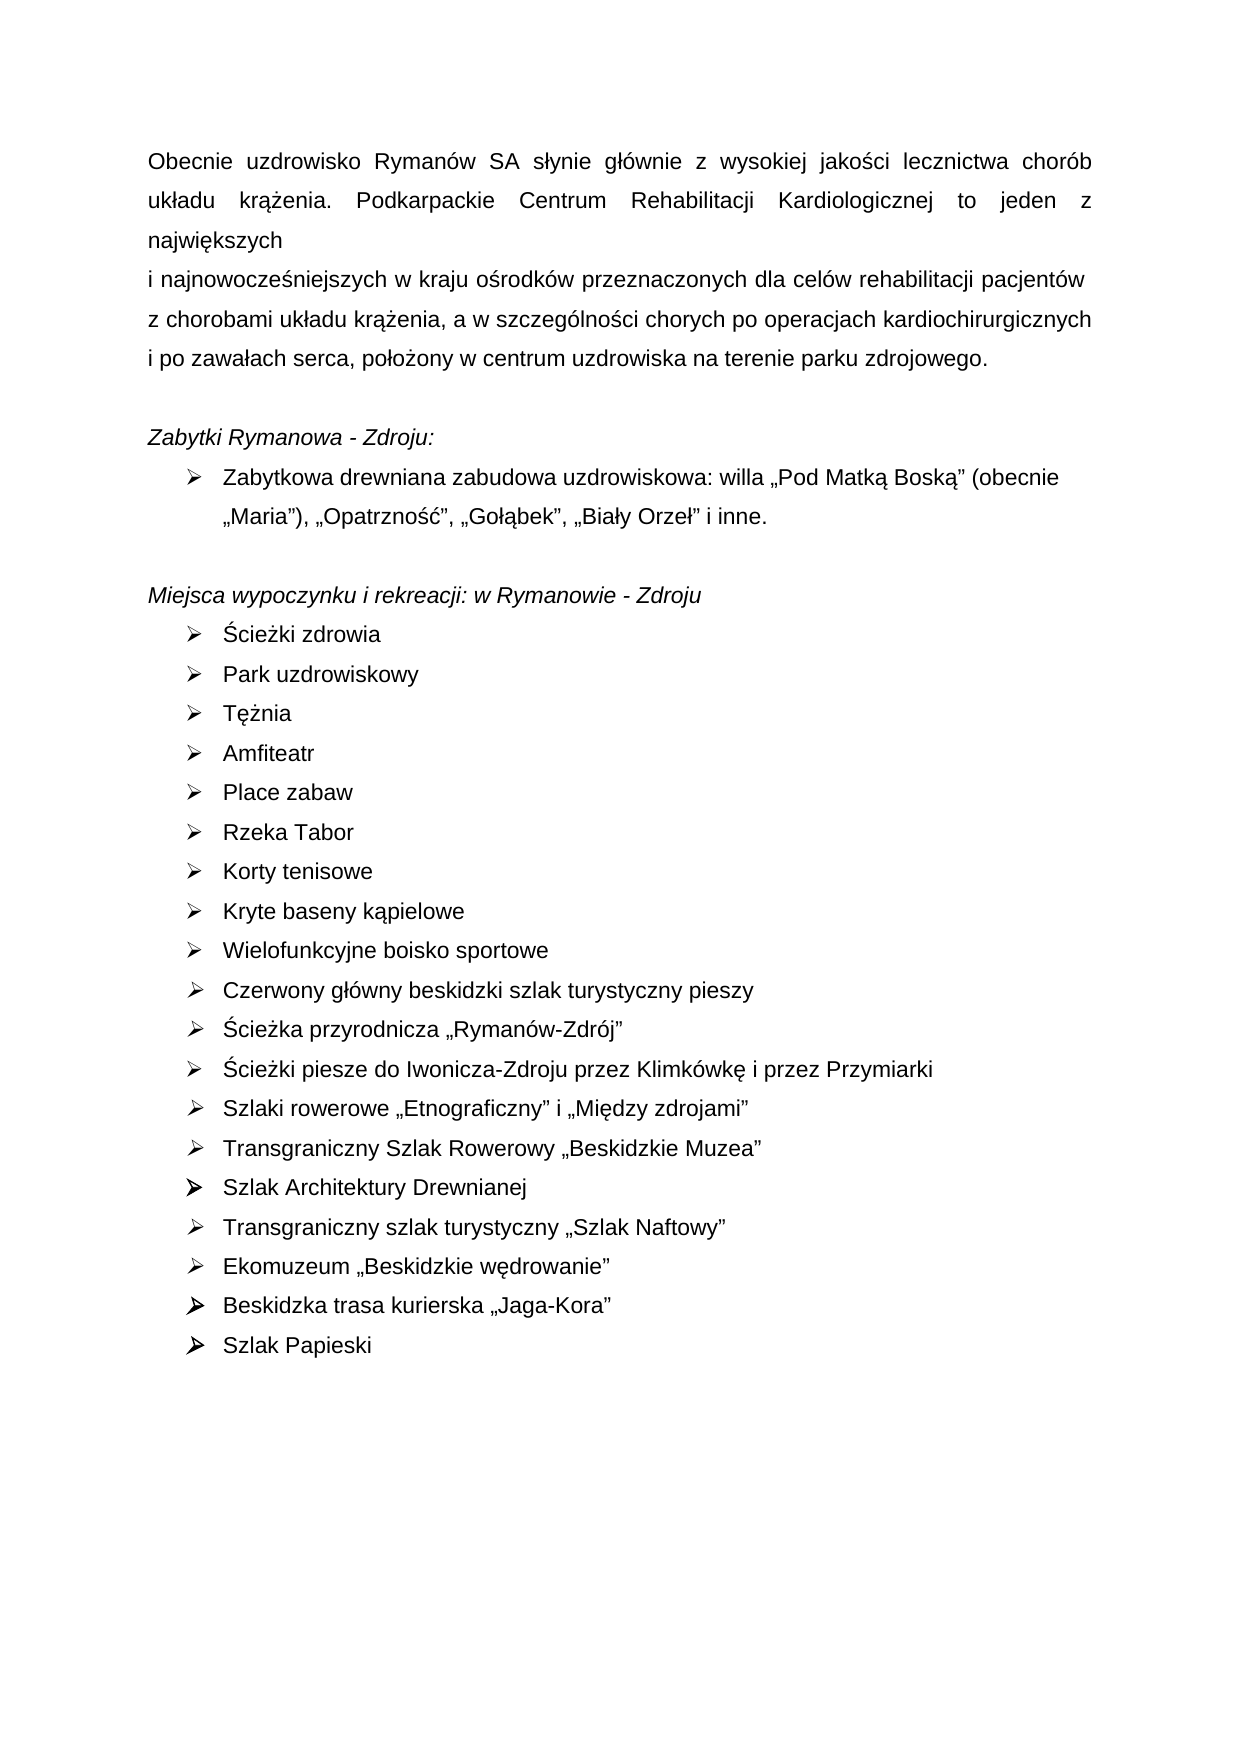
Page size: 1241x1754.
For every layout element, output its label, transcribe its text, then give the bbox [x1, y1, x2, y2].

list Place zabaw [185, 779, 1093, 806]
list Szlaki rowerowe „Etnograficzny” i „Między zdrojami” [185, 1095, 1093, 1121]
list Ścieżka przyrodnicza „Rymanów-Zdrój” [185, 1016, 1093, 1042]
list Ścieżki piesze do Iwonicza-Zdroju przez Klimkówkę i przez Przymiarki [185, 1056, 1093, 1082]
list Amfiteatr [185, 740, 1093, 766]
list Tężnia [185, 700, 1093, 727]
text Miejsca wypoczynku i rekreacji: w Rymanowie - Zdroju [148, 582, 1093, 608]
list Ekomuzeum „Beskidzkie wędrowanie” [185, 1253, 1093, 1279]
list Szlak Architektury Drewnianej [185, 1174, 1093, 1200]
list Wielofunkcyjne boisko sportowe [185, 937, 1093, 963]
list Kryte baseny kąpielowe [185, 898, 1093, 924]
list Transgraniczny Szlak Rowerowy „Beskidzkie Muzea” [185, 1134, 1093, 1161]
list Rzeka Tabor [185, 819, 1093, 845]
list Szlak Papieski [185, 1332, 1093, 1358]
list Transgraniczny szlak turystyczny „Szlak Naftowy” [185, 1213, 1093, 1240]
text Obecnie uzdrowisko Rymanów SA słynie głównie z wysokiej jakości lecznictwa chorób układu krążenia. Podkarpackie Centrum Rehabilitacji Kardiologicznej to jeden z największych i najnowocześniejszych w kraju ośrodków przeznaczonych dla celów rehabilitacji pacjentów z chorobami układu krążenia, a w szczególności chorych po operacjach kardiochirurgicznych i po zawałach serca, położony w centrum uzdrowiska na terenie parku zdrojowego. [148, 148, 1093, 371]
list Ścieżki zdrowia [185, 621, 1093, 648]
list Park uzdrowiskowy [185, 661, 1093, 687]
list Zabytkowa drewniana zabudowa uzdrowiskowa: willa „Pod Matką Boską” (obecnie „Maria”), „Opatrzność”, „Gołąbek”, „Biały Orzeł” i inne. [185, 463, 1093, 529]
list Korty tenisowe [185, 858, 1093, 884]
text Zabytki Rymanowa - Zdroju: [148, 424, 1093, 450]
list Czerwony główny beskidzki szlak turystyczny pieszy [185, 977, 1093, 1003]
list Beskidzka trasa kurierska „Jaga-Kora” [185, 1292, 1093, 1319]
